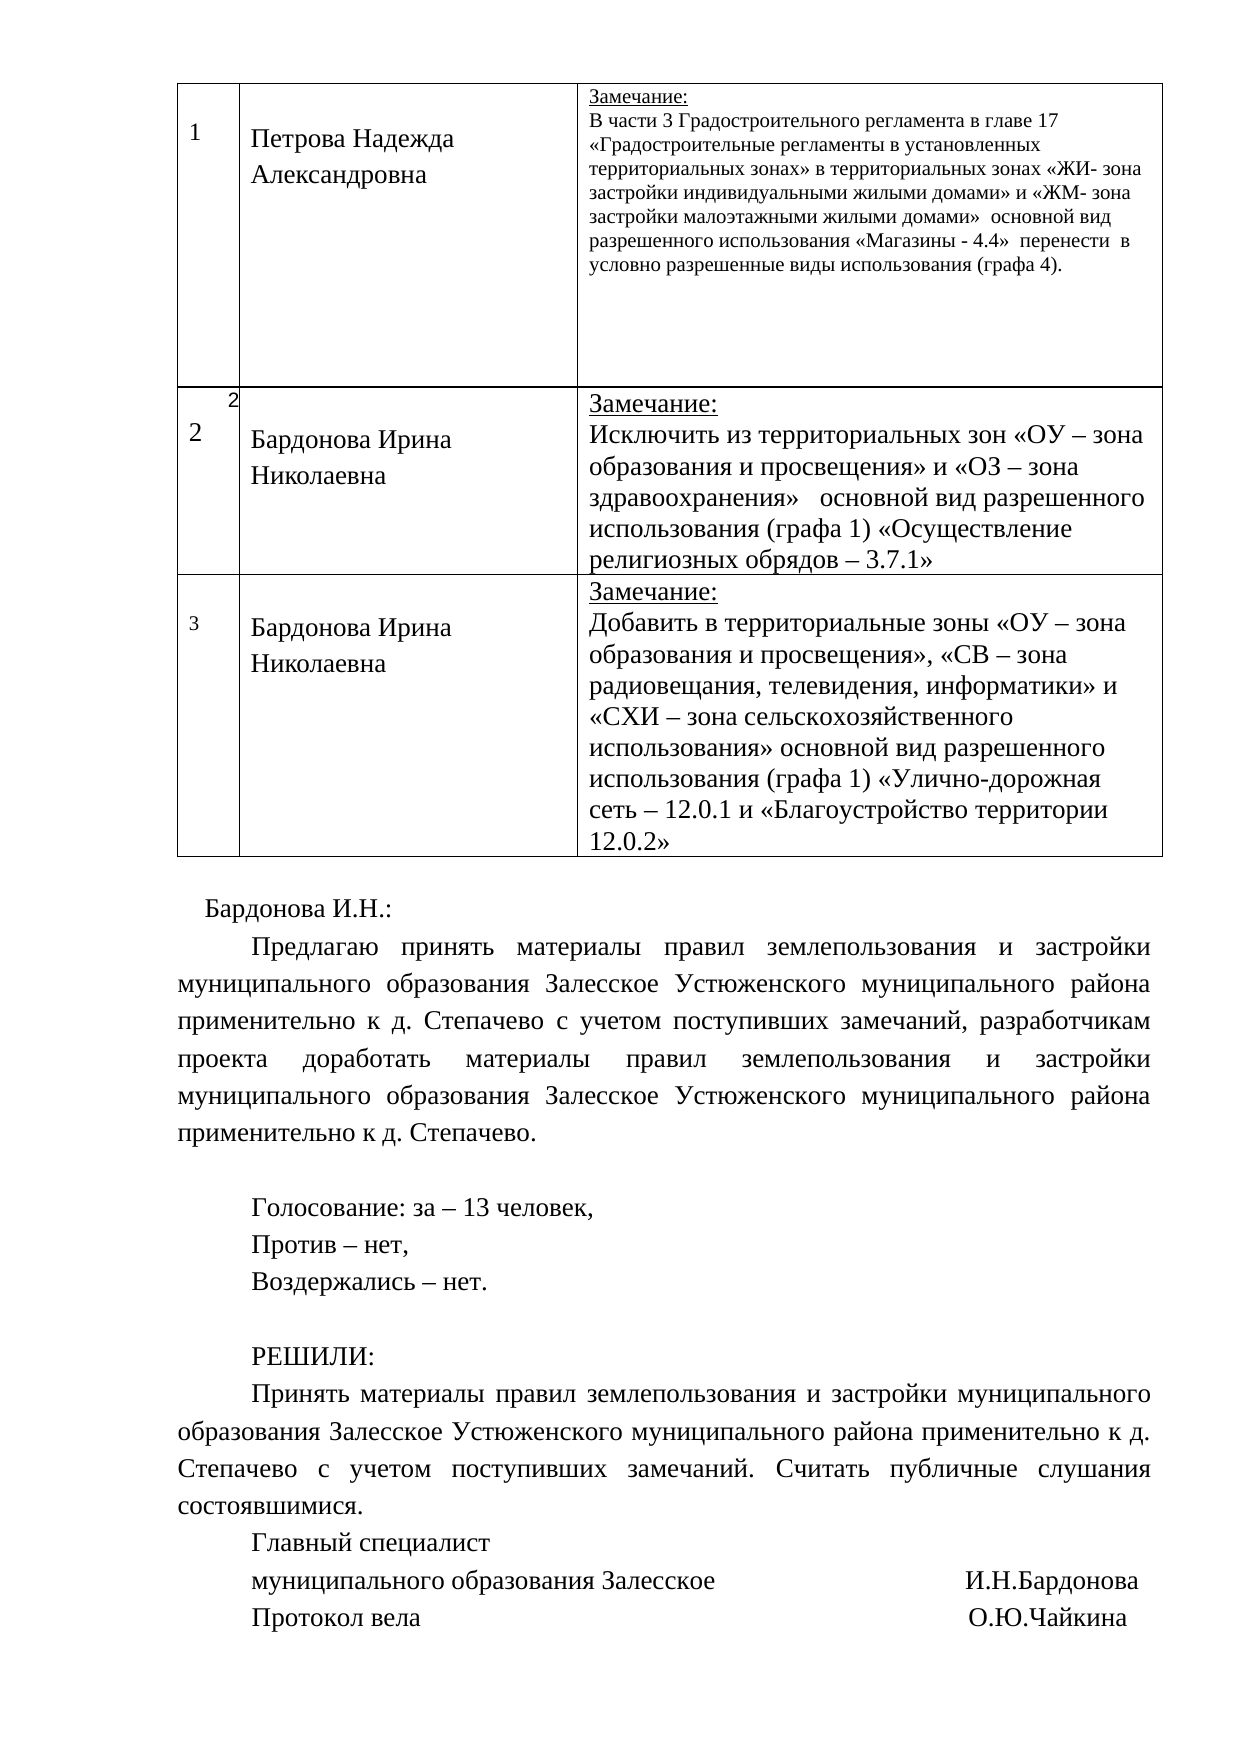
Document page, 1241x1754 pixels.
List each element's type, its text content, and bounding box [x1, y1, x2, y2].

text Воздержались – нет. [177, 1265, 1152, 1297]
table_cell Бардонова Ирина Николаевна [240, 388, 577, 574]
text муниципального образования Залесское И.Н.Бардонова [177, 1564, 1152, 1595]
table_cell Замечание: В части 3 Градостроительного регламента в главе 17 «Градостроительные регламенты в установленных территориальных зонах» в территориальных зонах «ЖИ- зона застройки индивидуальными жилыми домами» и «ЖМ- зона застройки малоэтажными жилыми домами» основной вид разрешенного использования «Магазины - 4.4» перенести в условно разрешенные виды использования (графа 4). [578, 84, 1162, 386]
text Протокол вела О.Ю.Чайкина [177, 1601, 1152, 1632]
table_cell Петрова Надежда Александровна [240, 84, 577, 386]
table_cell Замечание: Добавить в территориальные зоны «ОУ – зона образования и просвещения», «СВ – зона радиовещания, телевидения, информатики» и «СХИ – зона сельскохозяйственного использования» основной вид разрешенного использования (графа 1) «Улично-дорожная сеть – 12.0.1 и «Благоустройство территории 12.0.2» [578, 575, 1162, 856]
table_cell 3 [178, 575, 239, 856]
text Голосование: за – 13 человек, [177, 1191, 1152, 1222]
text РЕШИЛИ: [177, 1340, 1152, 1371]
table_cell 22 [178, 388, 239, 574]
text Против – нет, [177, 1228, 1152, 1259]
text Предлагаю принять материалы правил землепользования и застройки муниципального образования Залесское Устюженского муниципального района применительно к д. Степачево с учетом поступивших замечаний, разработчикам проекта доработать материалы правил землепользования и застройки муниципального образования Залесское Устюженского муниципального района применительно к д. Степачево. [177, 930, 1152, 1147]
table_cell Замечание: Исключить из территориальных зон «ОУ – зона образования и просвещения» и «ОЗ – зона здравоохранения» основной вид разрешенного использования (графа 1) «Осуществление религиозных обрядов – 3.7.1» [578, 388, 1162, 574]
table_cell 1 [178, 84, 239, 386]
text Принять материалы правил землепользования и застройки муниципального образования Залесское Устюженского муниципального района применительно к д. Степачево с учетом поступивших замечаний. Считать публичные слушания состоявшимися. [177, 1377, 1152, 1520]
table_cell Бардонова Ирина Николаевна [240, 575, 577, 856]
text Главный специалист [177, 1526, 1152, 1558]
text Бардонова И.Н.: [177, 892, 1152, 924]
